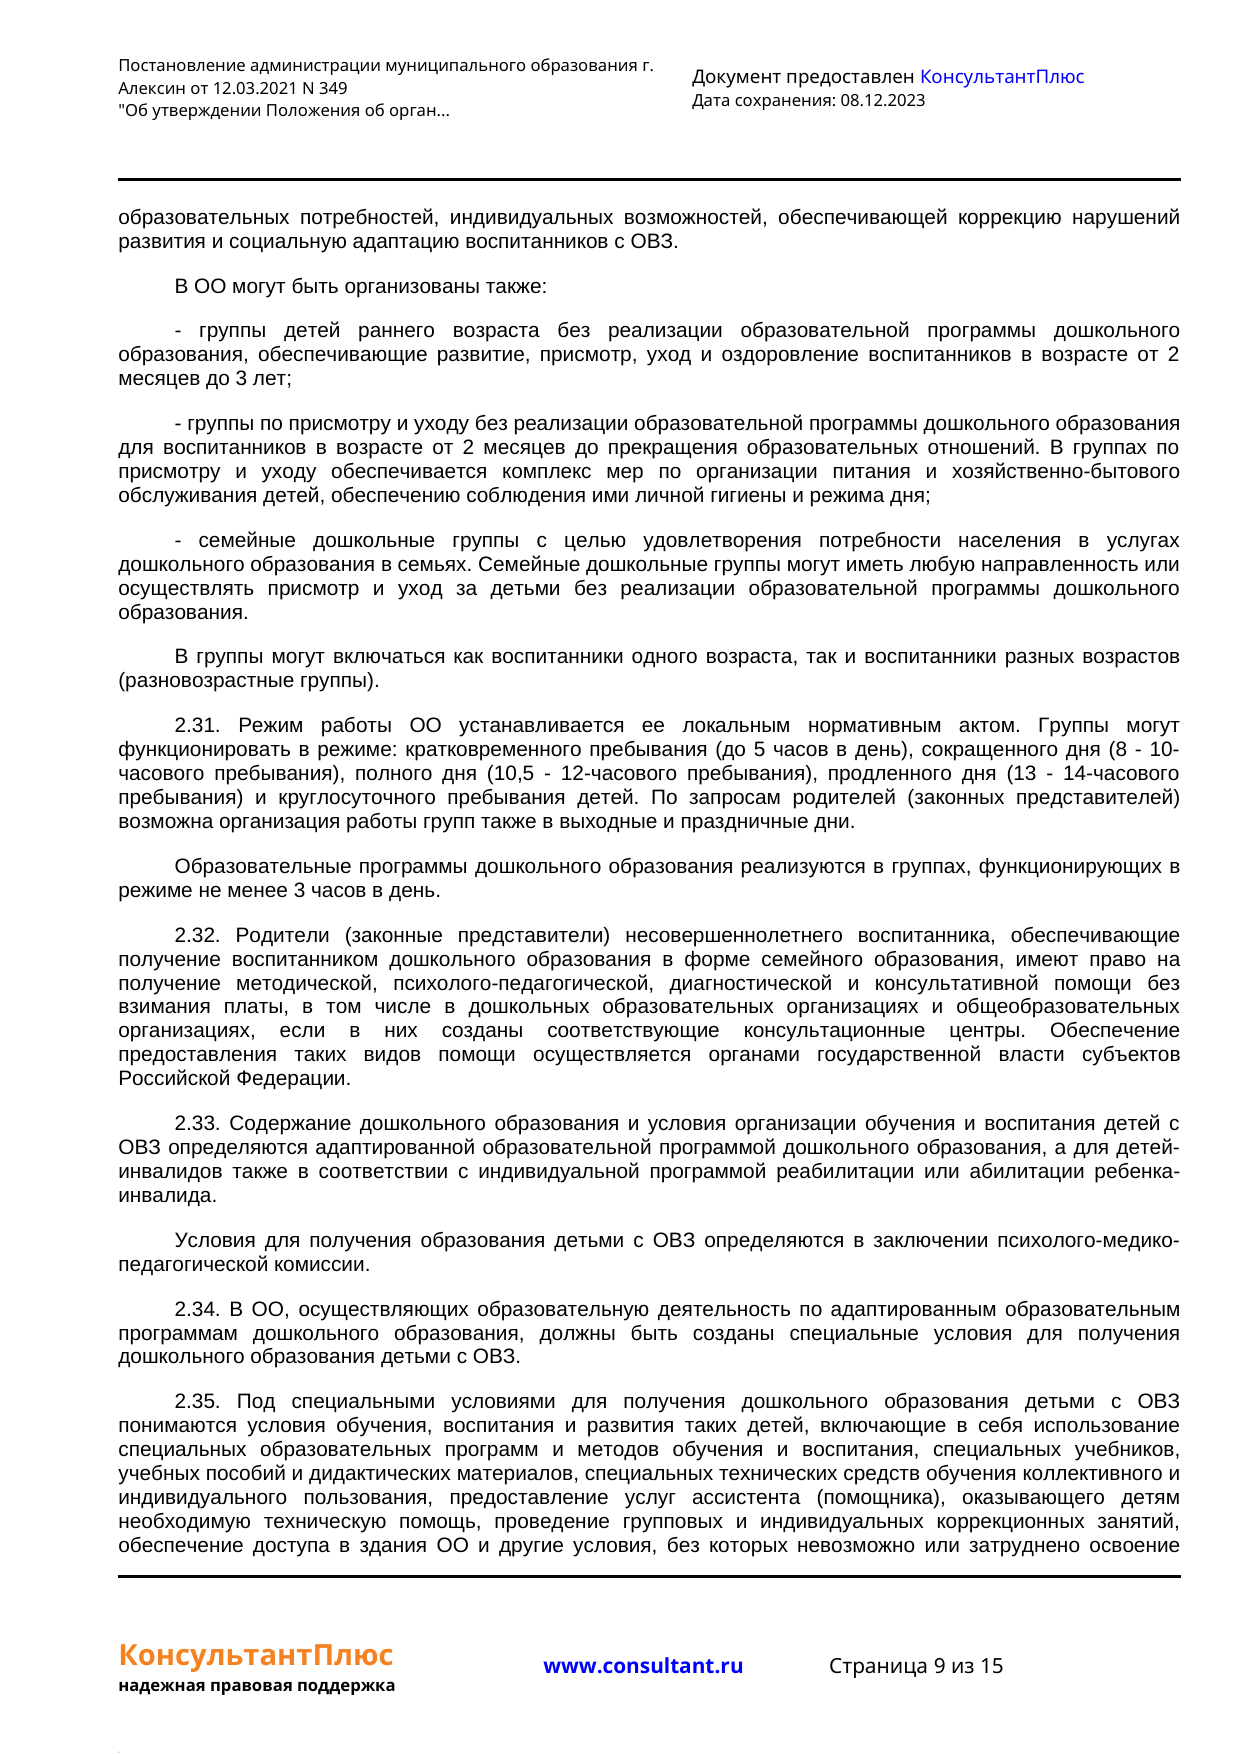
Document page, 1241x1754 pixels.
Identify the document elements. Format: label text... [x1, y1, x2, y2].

text - группы детей раннего возраста без реализации образовательной программы дошкольного образования, обеспечивающие развитие, присмотр, уход и оздоровление воспитанников в возрасте от 2 месяцев до 3 лет; [118, 318, 1181, 390]
text Образовательные программы дошкольного образования реализуются в группах, функционирующих в режиме не менее 3 часов в день. [118, 854, 1181, 902]
text - группы по присмотру и уходу без реализации образовательной программы дошкольного образования для воспитанников в возрасте от 2 месяцев до прекращения образовательных отношений. В группах по присмотру и уходу обеспечивается комплекс мер по организации питания и хозяйственно-бытового обслуживания детей, обеспечению соблюдения ими личной гигиены и режима дня; [118, 411, 1181, 507]
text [118, 205, 1181, 253]
text 2.31. Режим работы ОО устанавливается ее локальным нормативным актом. Группы могут функционировать в режиме: кратковременного пребывания (до 5 часов в день), сокращенного дня (8 - 10-часового пребывания), полного дня (10,5 - 12-часового пребывания), продленного дня (13 - 14-часового пребывания) и круглосуточного пребывания детей. По запросам родителей (законных представителей) возможна организация работы групп также в выходные и праздничные дни. [118, 713, 1181, 833]
text - семейные дошкольные группы с целью удовлетворения потребности населения в услугах дошкольного образования в семьях. Семейные дошкольные группы могут иметь любую направленность или осуществлять присмотр и уход за детьми без реализации образовательной программы дошкольного образования. [118, 528, 1181, 623]
text В ОО могут быть организованы также: [118, 273, 1181, 297]
text В группы могут включаться как воспитанники одного возраста, так и воспитанники разных возрастов (разновозрастные группы). [118, 644, 1181, 692]
text Условия для получения образования детьми с ОВЗ определяются в заключении психолого-медико-педагогической комиссии. [118, 1228, 1181, 1276]
text 2.34. В ОО, осуществляющих образовательную деятельность по адаптированным образовательным программам дошкольного образования, должны быть созданы специальные условия для получения дошкольного образования детьми с ОВЗ. [118, 1296, 1181, 1368]
text 2.32. Родители (законные представители) несовершеннолетнего воспитанника, обеспечивающие получение воспитанником дошкольного образования в форме семейного образования, имеют право на получение методической, психолого-педагогической, диагностической и консультативной помощи без взимания платы, в том числе в дошкольных образовательных организациях и общеобразовательных организациях, если в них созданы соответствующие консультационные центры. Обеспечение предоставления таких видов помощи осуществляется органами государственной власти субъектов Российской Федерации. [118, 922, 1181, 1090]
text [118, 1389, 1181, 1557]
text 2.33. Содержание дошкольного образования и условия организации обучения и воспитания детей с ОВЗ определяются адаптированной образовательной программой дошкольного образования, а для детей-инвалидов также в соответствии с индивидуальной программой реабилитации или абилитации ребенка-инвалида. [118, 1111, 1181, 1207]
